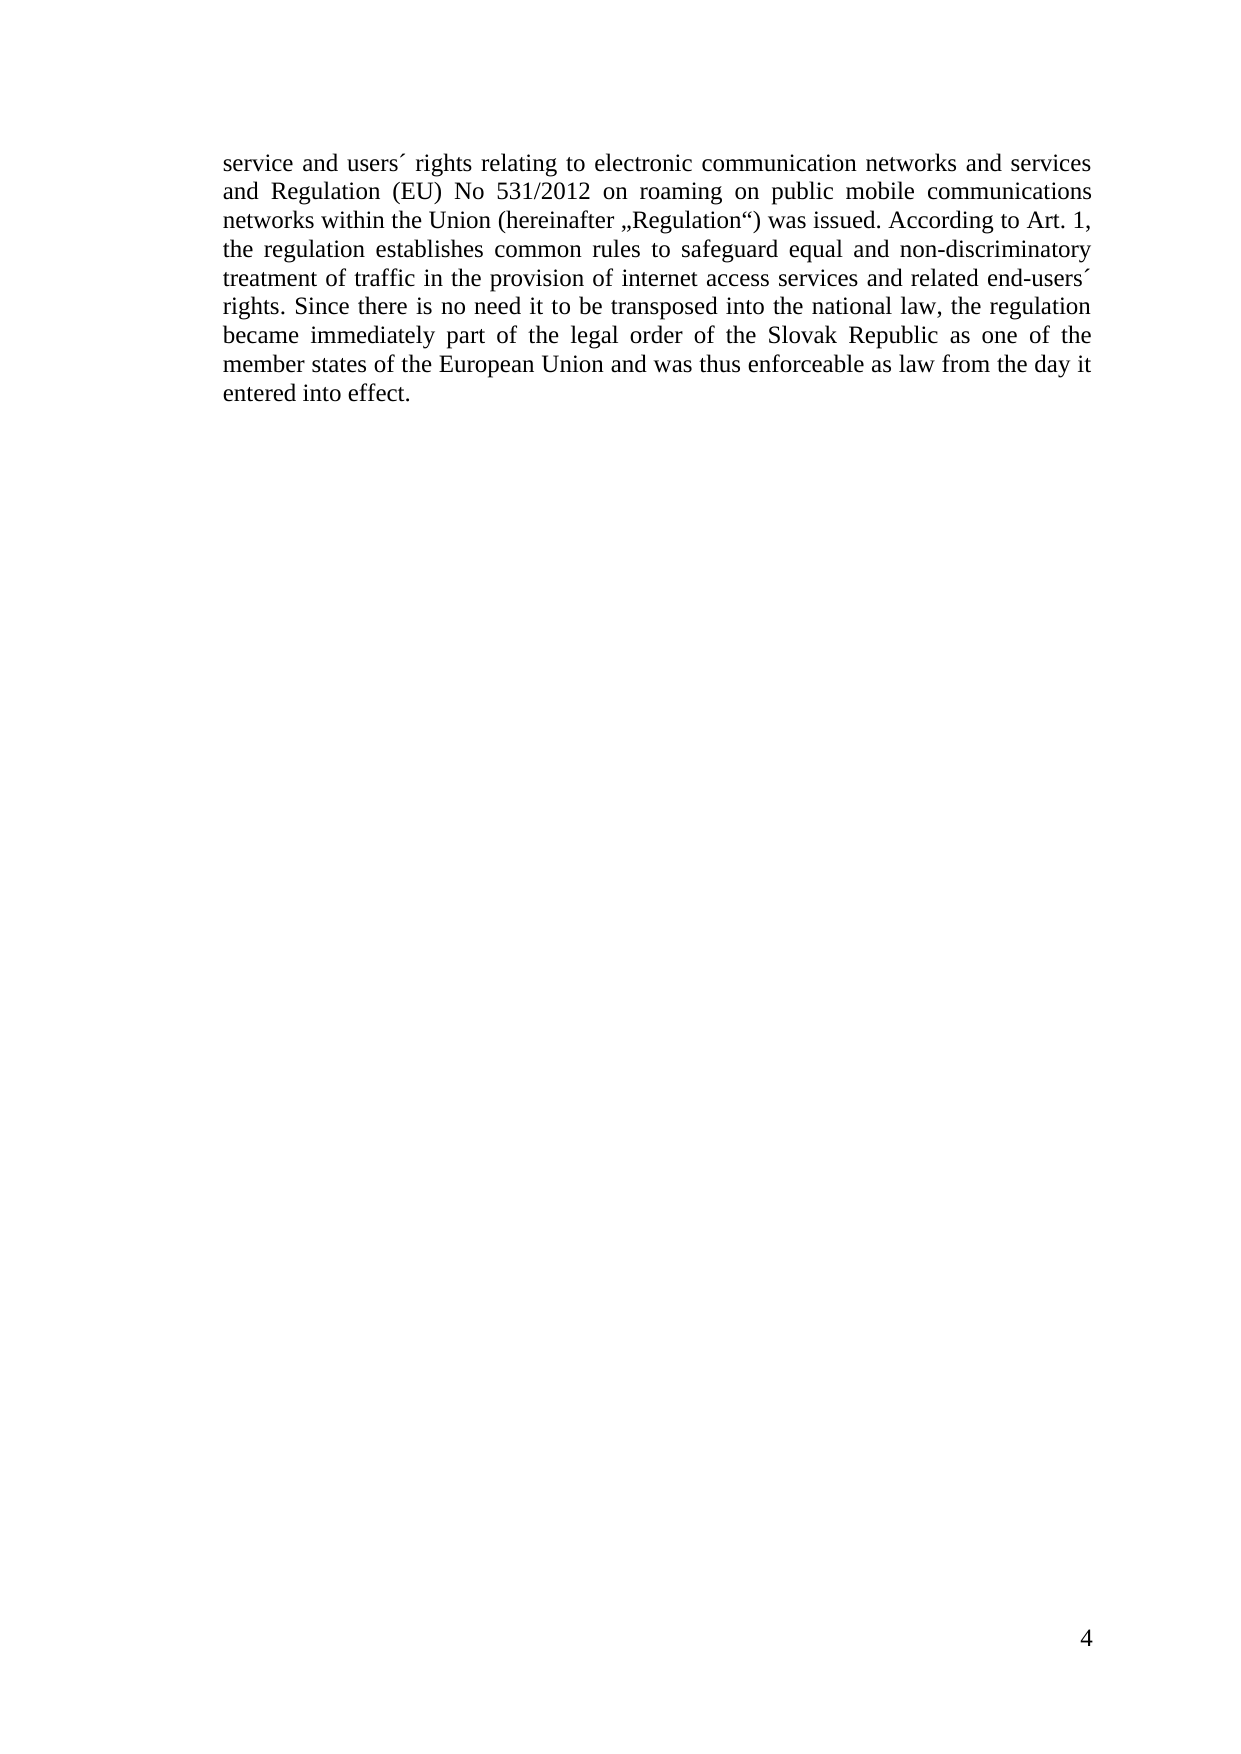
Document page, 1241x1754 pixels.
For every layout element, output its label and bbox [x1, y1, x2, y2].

list [223, 148, 1093, 406]
